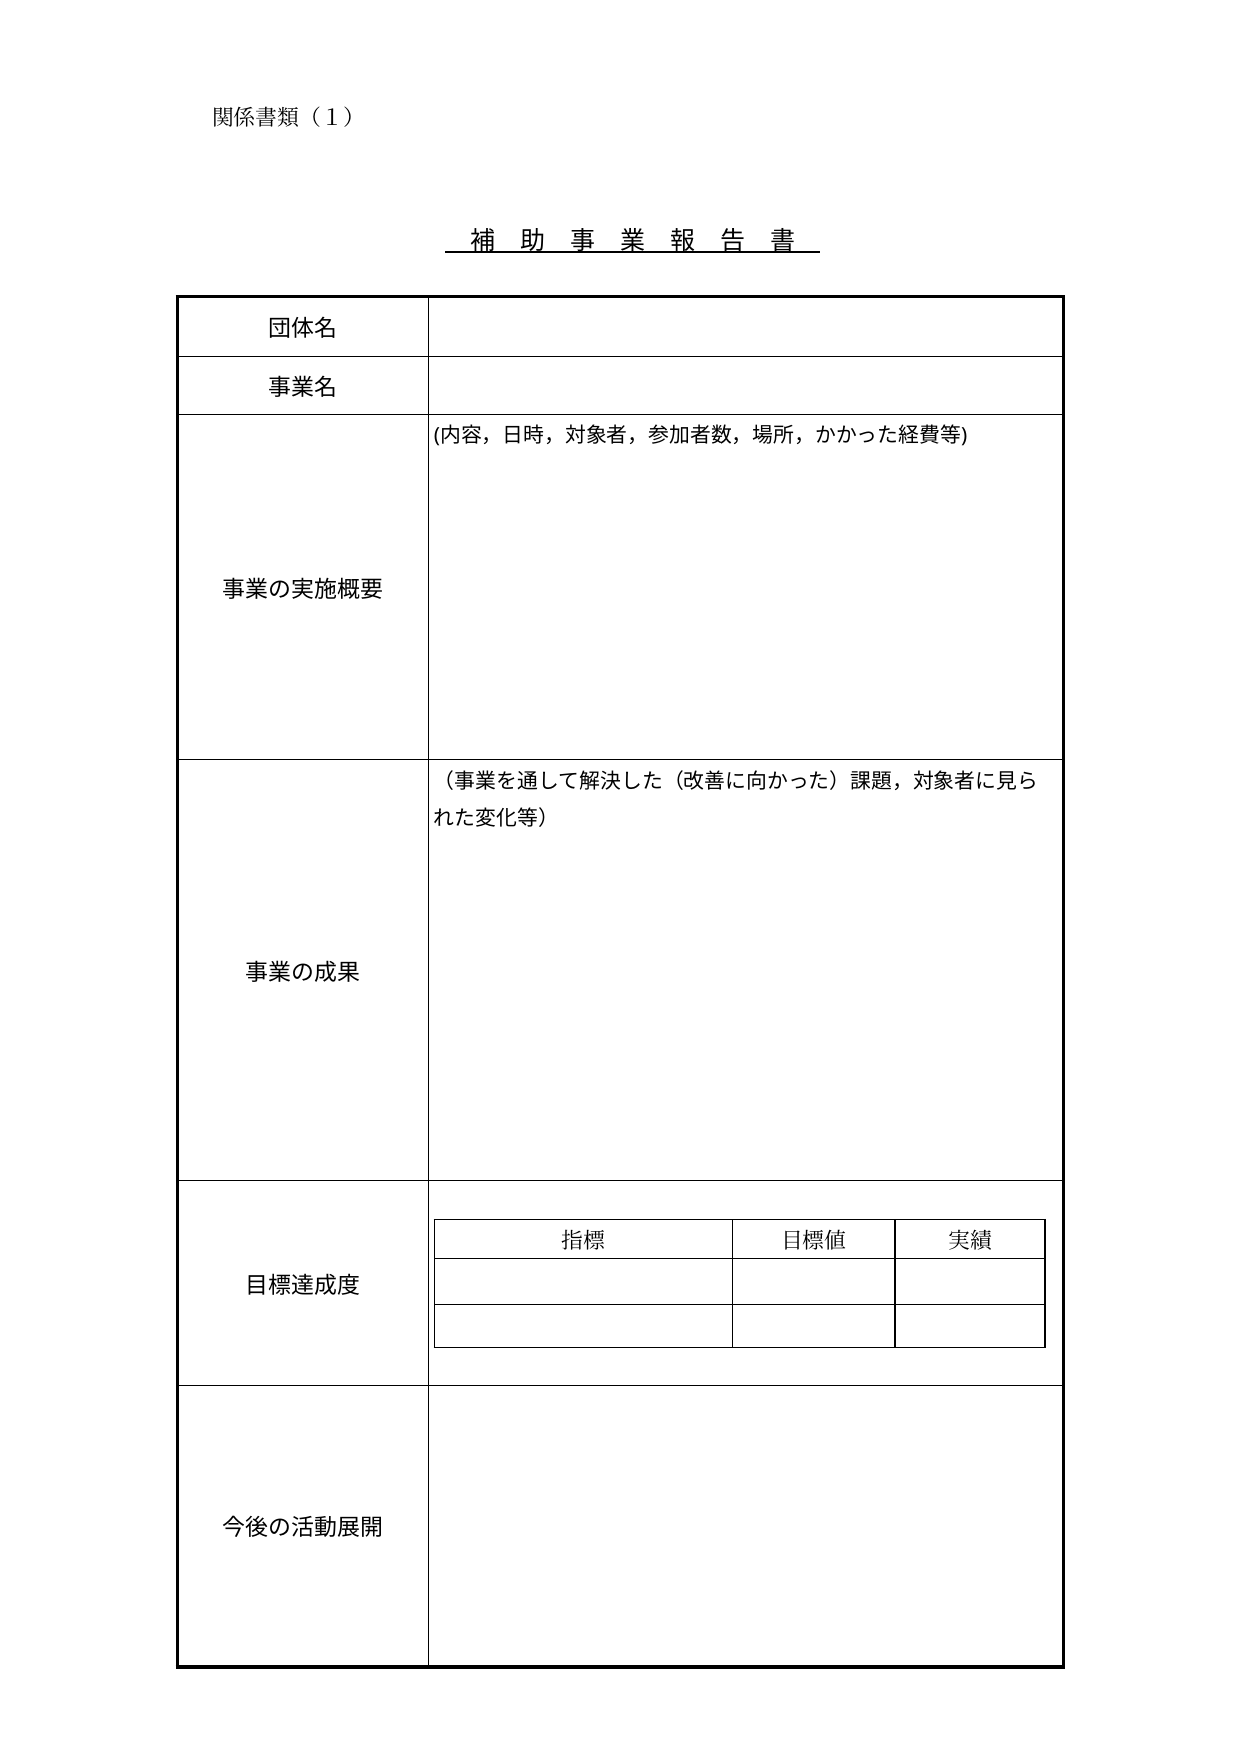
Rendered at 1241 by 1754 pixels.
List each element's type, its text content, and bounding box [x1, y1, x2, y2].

table_cell 事業の成果 [179, 760, 428, 1180]
table_cell 目標達成度 [179, 1181, 428, 1385]
text 補 助 事 業 報 告 書 [177, 219, 1063, 257]
table_cell [429, 1181, 1062, 1385]
table_cell 事業名 [179, 357, 428, 414]
table_cell [429, 357, 1062, 414]
table_cell (内容，日時，対象者，参加者数，場所，かかった経費等) [429, 415, 1062, 759]
table_cell [429, 1386, 1062, 1665]
table_header 団体名 [179, 298, 428, 356]
table_cell 事業の実施概要 [179, 415, 428, 759]
table_cell 今後の活動展開 [179, 1386, 428, 1665]
table_header [429, 298, 1062, 356]
table_cell （事業を通して解決した（改善に向かった）課題，対象者に見られた変化等） [429, 760, 1062, 1180]
